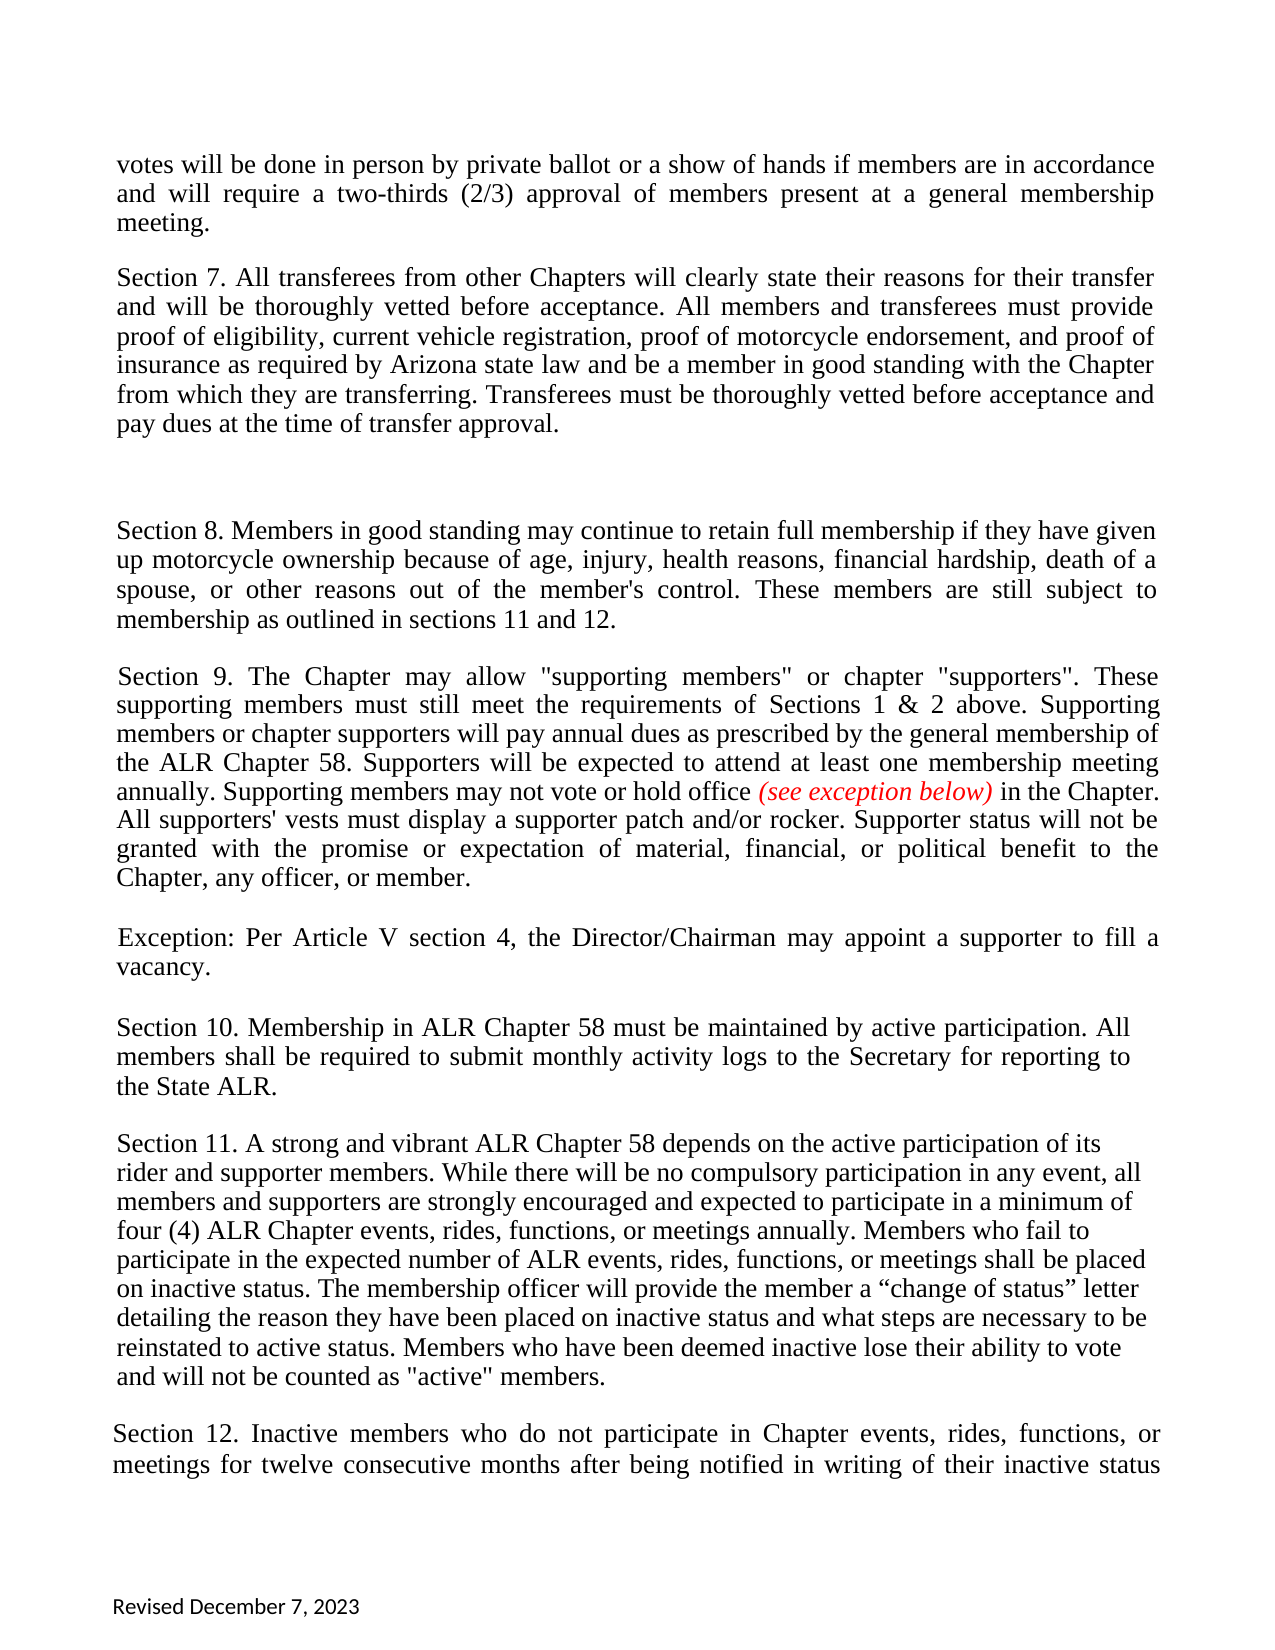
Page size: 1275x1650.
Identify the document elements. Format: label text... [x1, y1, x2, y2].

text Section 8. Members in good standing may continue to retain full membership if they have given up motorcycle ownership because of age, injury, health reasons, financial hardship, death of a spouse, or other reasons out of the member's control. These members are still subject to membership as outlined in sections 11 and 12. [116, 516, 1157, 634]
text Section 11. A strong and vibrant ALR Chapter 58 depends on the active participation of its rider and supporter members. While there will be no compulsory participation in any event, all members and supporters are strongly encouraged and expected to participate in a minimum of four (4) ALR Chapter events, rides, functions, or meetings annually. Members who fail to participate in the expected number of ALR events, rides, functions, or meetings shall be placed on inactive status. The membership officer will provide the member a “change of status” letter detailing the reason they have been placed on inactive status and what steps are necessary to be reinstated to active status. Members who have been deemed inactive lose their ability to vote and will not be counted as "active" members. [116, 1129, 1156, 1391]
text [112, 1417, 1162, 1480]
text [116, 150, 1156, 237]
text Section 10. Membership in ALR Chapter 58 must be maintained by active participation. All members shall be required to submit monthly activity logs to the Secretary for reporting to the State ALR. [116, 1012, 1132, 1101]
text Section 9. The Chapter may allow "supporting members" or chapter "supporters". These supporting members must still meet the requirements of Sections 1 & 2 above. Supporting members or chapter supporters will pay annual dues as prescribed by the general membership of the ALR Chapter 58. Supporters will be expected to attend at least one membership meeting annually. Supporting members may not vote or hold office (see exception below) in the Chapter. All supporters' vests must display a supporter patch and/or rocker. Supporter status will not be granted with the promise or expectation of material, financial, or political benefit to the Chapter, any officer, or member. [116, 662, 1160, 892]
text Section 7. All transferees from other Chapters will clearly state their reasons for their transfer and will be thoroughly vetted before acceptance. All members and transferees must provide proof of eligibility, current vehicle registration, proof of motorcycle endorsement, and proof of insurance as required by Arizona state law and be a member in good standing with the Chapter from which they are transferring. Transferees must be thoroughly vetted before acceptance and pay dues at the time of transfer approval. [116, 264, 1156, 438]
text Exception: Per Article V section 4, the Director/Chairman may appoint a supporter to fill a vacancy. [116, 923, 1160, 981]
